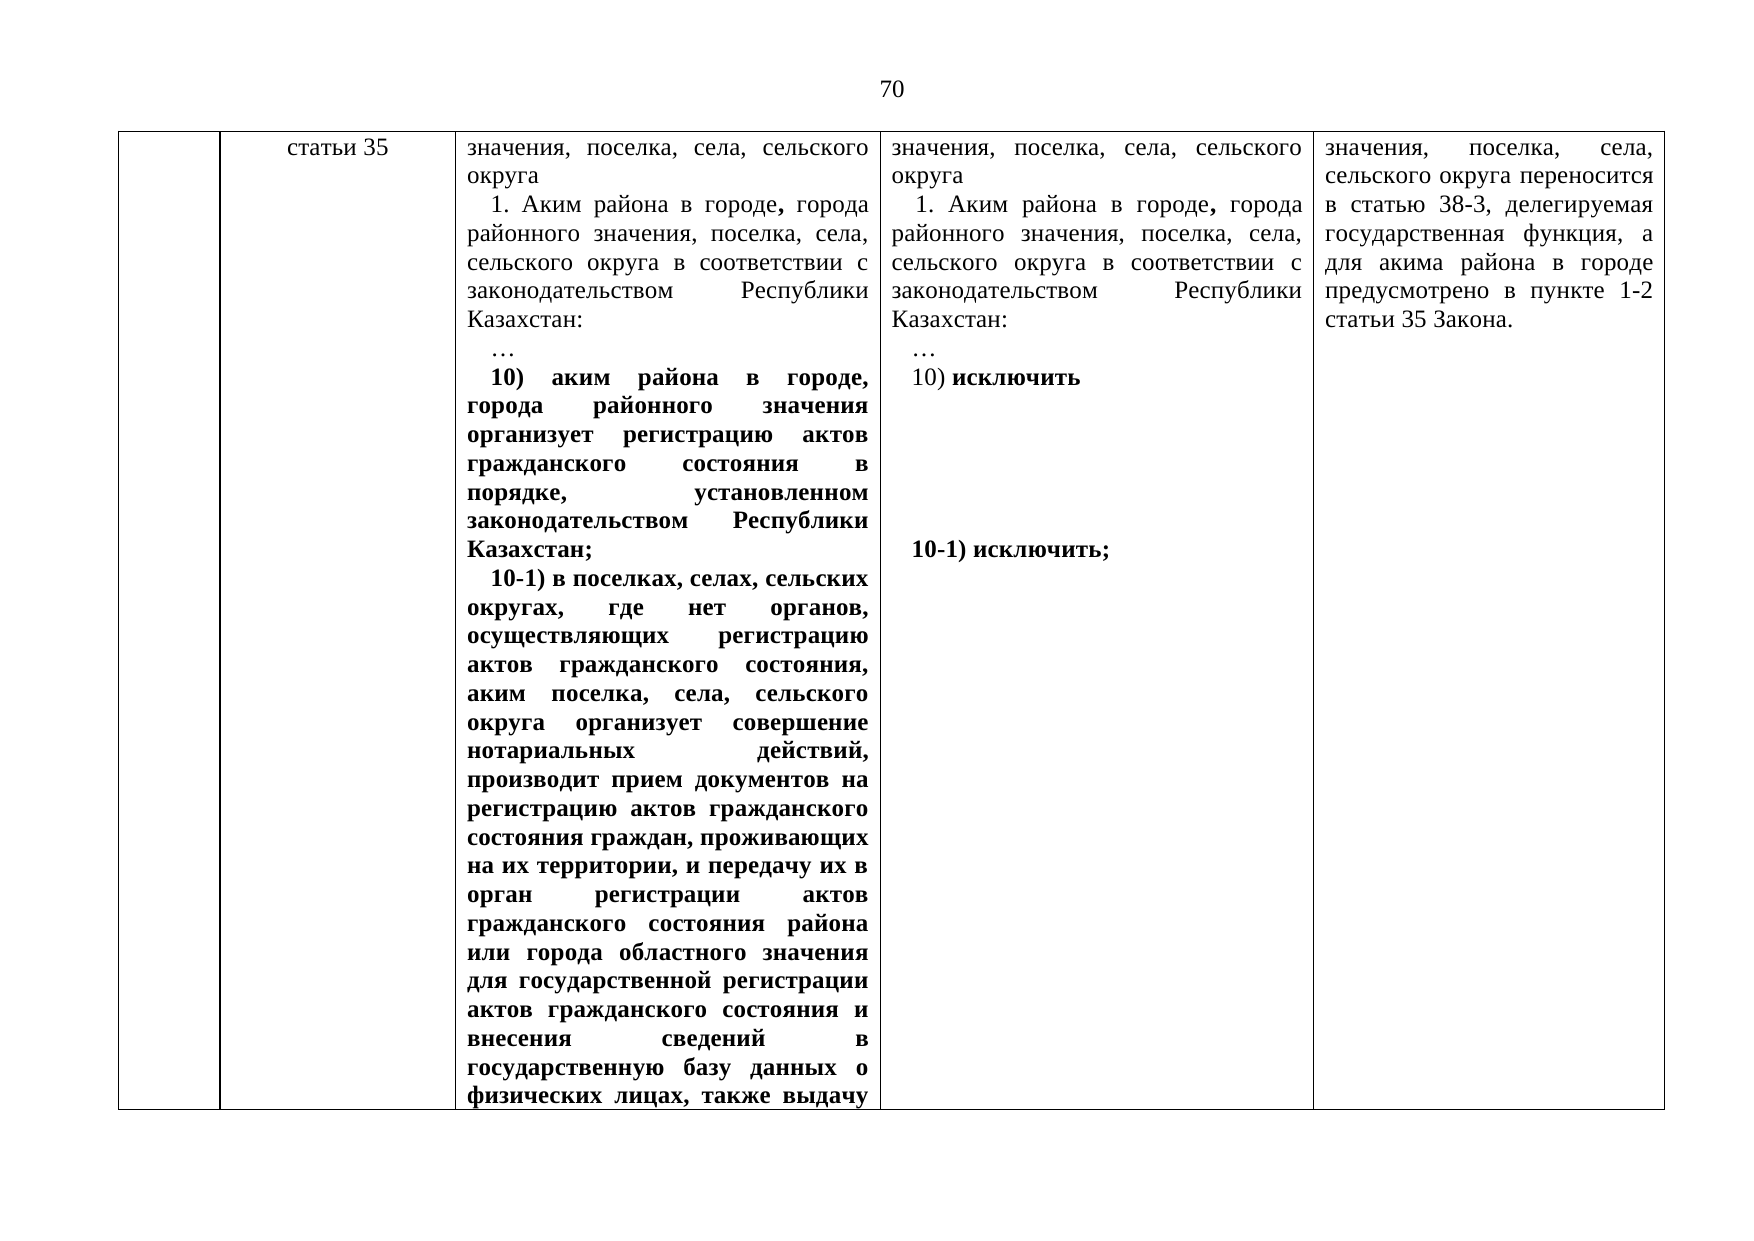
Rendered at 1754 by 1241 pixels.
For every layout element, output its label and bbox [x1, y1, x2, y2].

table_cell [881, 132, 1313, 1109]
table_cell [119, 132, 219, 1109]
table_cell [456, 132, 880, 1109]
table_cell [1314, 132, 1664, 1109]
table_cell [221, 132, 455, 1109]
